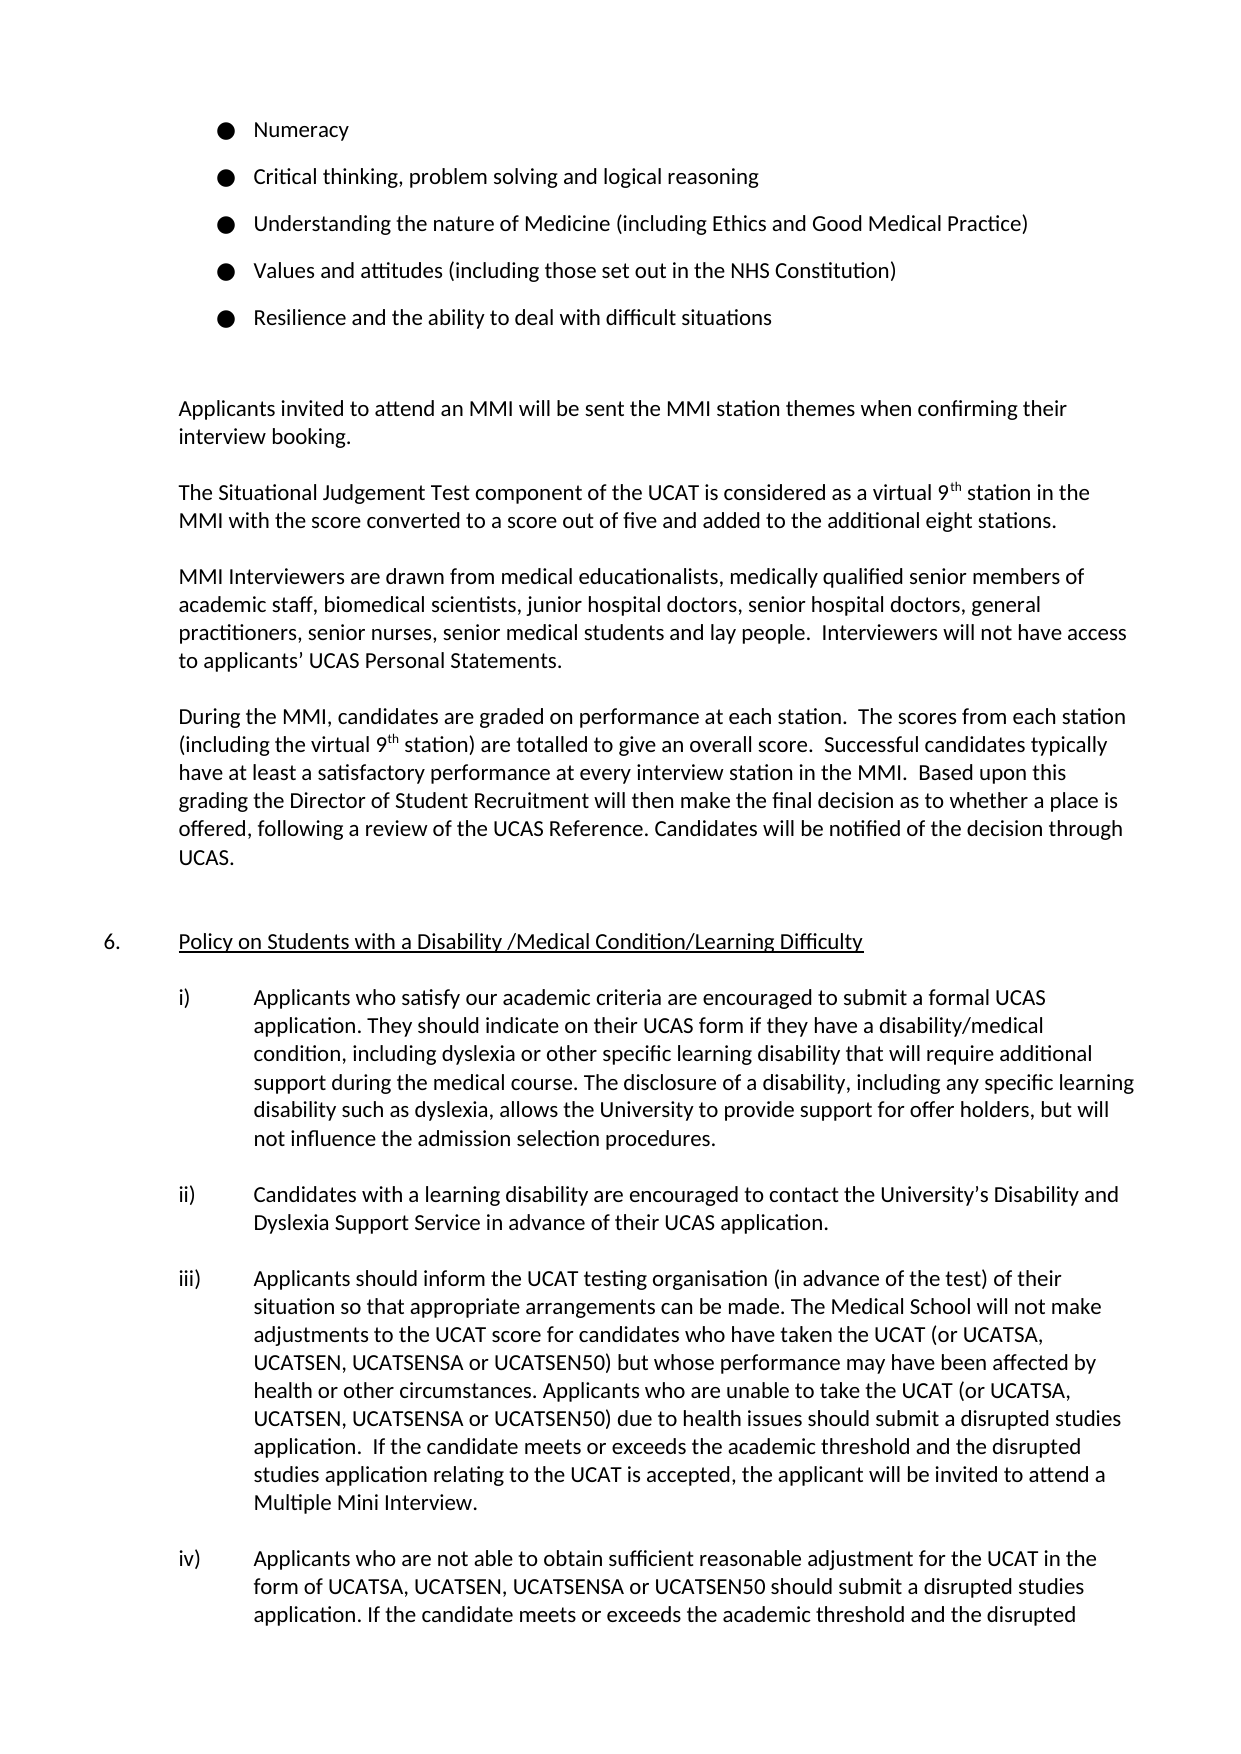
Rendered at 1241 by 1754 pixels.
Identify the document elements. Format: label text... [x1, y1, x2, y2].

text MMI Interviewers are drawn from medical educationalists, medically qualified senior members of academic staff, biomedical scientists, junior hospital doctors, senior hospital doctors, general practitioners, senior nurses, senior medical students and lay people. Interviewers will not have access to applicants’ UCAS Personal Statements. [178, 562, 1137, 674]
text During the MMI, candidates are graded on performance at each station. The scores from each station (including the virtual 9th station) are totalled to give an overall score. Successful candidates typically have at least a satisfactory performance at every interview station in the MMI. Based upon this grading the Director of Student Recruitment will then make the final decision as to whether a place is offered, following a review of the UCAS Reference. Candidates will be notified of the decision through UCAS. [178, 702, 1137, 871]
list Understanding the nature of Medicine (including Ethics and Good Medical Practice) [216, 197, 1137, 244]
text i) Applicants who satisfy our academic criteria are encouraged to submit a formal UCAS application. They should indicate on their UCAS form if they have a disability/medical condition, including dyslexia or other specific learning disability that will require additional support during the medical course. The disclosure of a disability, including any specific learning disability such as dyslexia, allows the University to provide support for offer holders, but will not influence the admission selection procedures. [103, 983, 1137, 1152]
list Critical thinking, problem solving and logical reasoning [216, 150, 1137, 197]
list Applicants should inform the UCAT testing organisation (in advance of the test) of their situation so that appropriate arrangements can be made. The Medical School will not make adjustments to the UCAT score for candidates who have taken the UCAT (or UCATSA, UCATSEN, UCATSENSA or UCATSEN50) but whose performance may have been affected by health or other circumstances. Applicants who are unable to take the UCAT (or UCATSA, UCATSEN, UCATSENSA or UCATSEN50) due to health issues should submit a disrupted studies application. If the candidate meets or exceeds the academic threshold and the disrupted studies application relating to the UCAT is accepted, the applicant will be invited to attend a Multiple Mini Interview. [178, 1264, 1137, 1516]
list Candidates with a learning disability are encouraged to contact the University’s Disability and Dyslexia Support Service in advance of their UCAS application. [178, 1180, 1137, 1236]
text 6. Policy on Students with a Disability /Medical Condition/Learning Difficulty [103, 927, 1137, 955]
list Numeracy [216, 103, 1137, 150]
text Applicants invited to attend an MMI will be sent the MMI station themes when confirming their interview booking. [178, 394, 1137, 450]
list Values and attitudes (including those set out in the NHS Constitution) [216, 244, 1137, 291]
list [178, 1544, 1137, 1628]
list Resilience and the ability to deal with difficult situations [216, 291, 1137, 338]
text The Situational Judgement Test component of the UCAT is considered as a virtual 9th station in the MMI with the score converted to a score out of five and added to the additional eight stations. [178, 478, 1137, 534]
